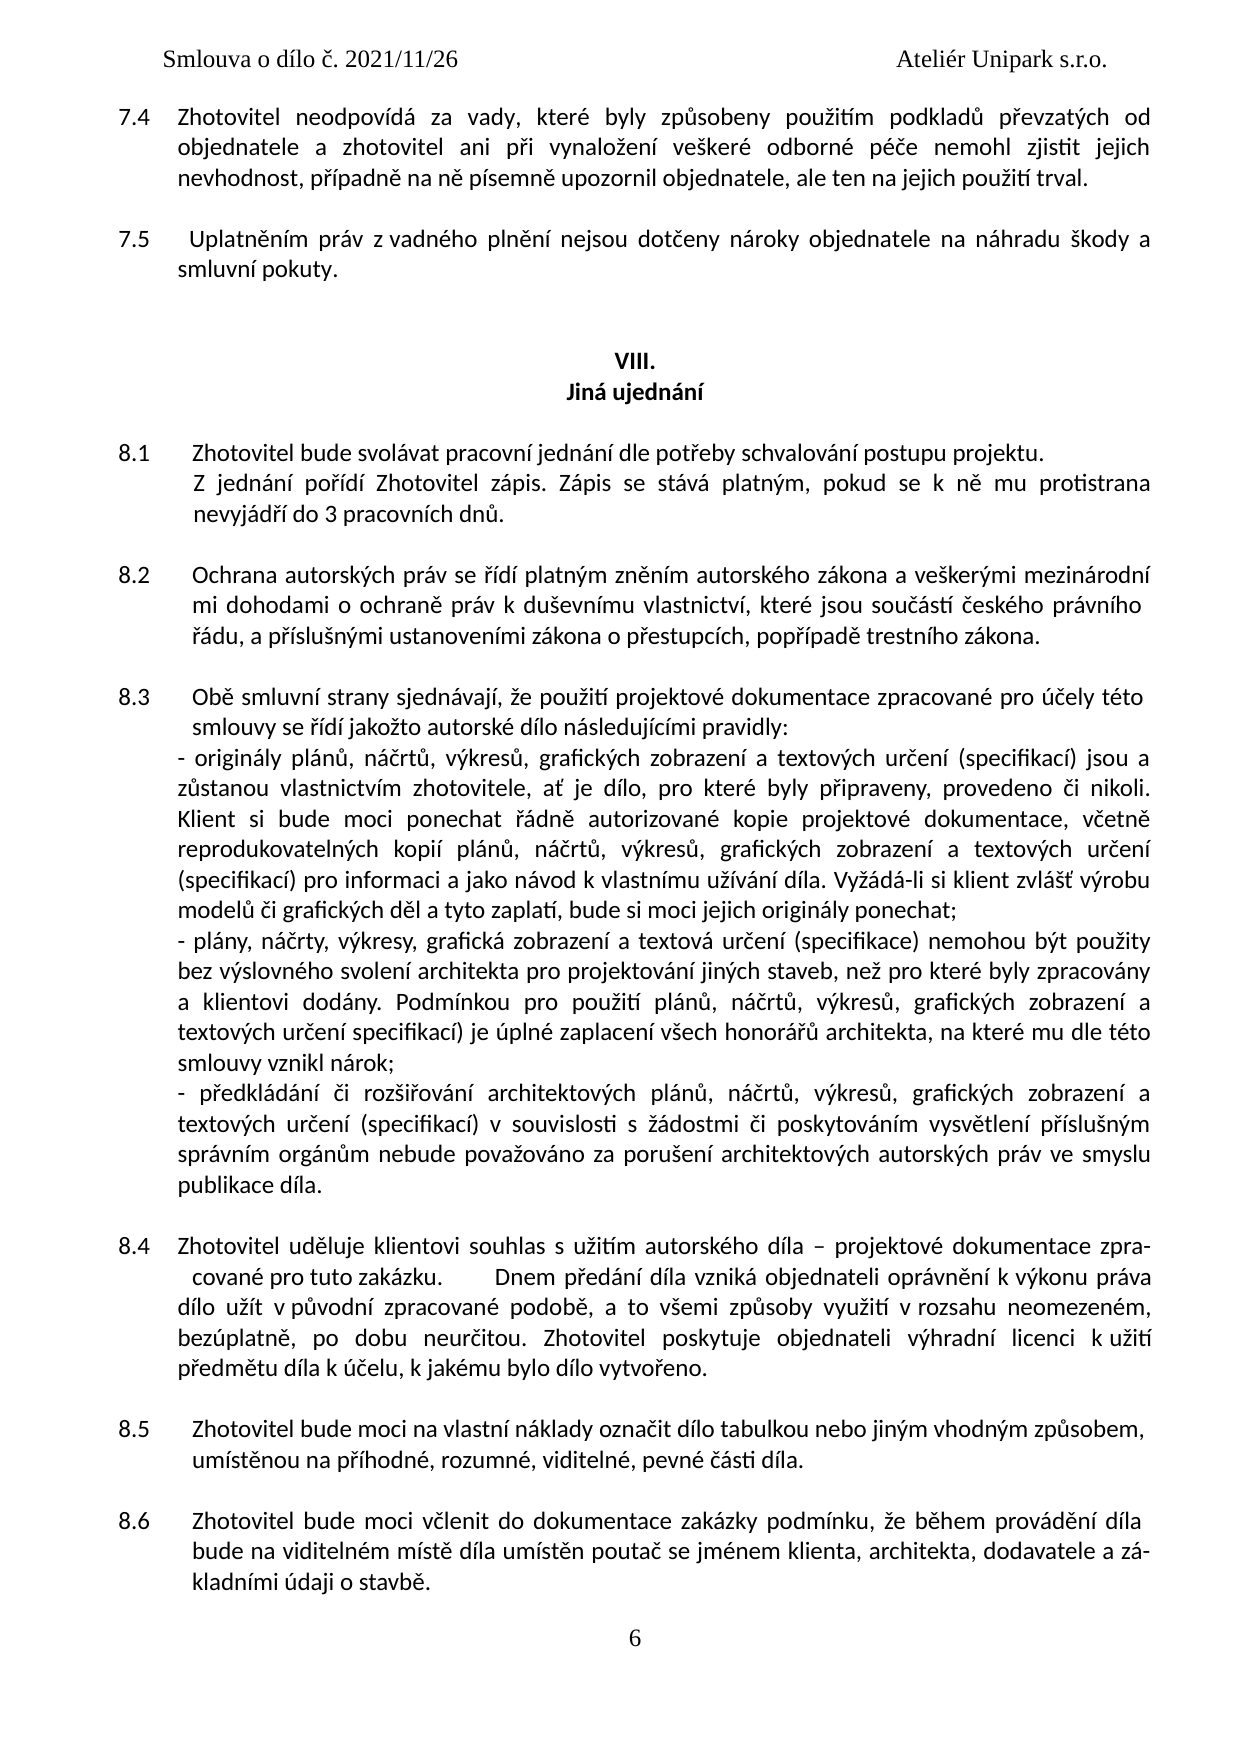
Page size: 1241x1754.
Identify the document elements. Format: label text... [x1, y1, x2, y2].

text VIII. [118, 345, 1152, 376]
text - originály plánů, náčrtů, výkresů, grafických zobrazení a textových určení (specifikací) jsou a zůstanou vlastnictvím zhotovitele, ať je dílo, pro které byly připraveny, provedeno či nikoli. Klient si bude moci ponechat řádně autorizované kopie projektové dokumentace, včetně reprodukovatelných kopií plánů, náčrtů, výkresů, grafických zobrazení a textových určení (specifikací) pro informaci a jako návod k vlastnímu užívání díla. Vyžádá-li si klient zvlášť výrobu modelů či grafických děl a tyto zaplatí, bude si moci jejich originály ponechat; [177, 742, 1152, 925]
text 7.4 Zhotovitel neodpovídá za vady, které byly způsobeny použitím podkladů převzatých od objednatele a zhotovitel ani při vynaložení veškeré odborné péče nemohl zjistit jejich nevhodnost, případně na ně písemně upozornil objednatele, ale ten na jejich použití trval. [118, 101, 1152, 192]
text 8.5 Zhotovitel bude moci na vlastní náklady označit dílo tabulkou nebo jiným vhodným způsobem, umístěnou na příhodné, rozumné, viditelné, pevné části díla. [118, 1413, 1152, 1474]
text 8.2 Ochrana autorských práv se řídí platným zněním autorského zákona a veškerými mezinárodní mi dohodami o ochraně práv k duševnímu vlastnictví, které jsou součástí českého právního řádu, a příslušnými ustanoveními zákona o přestupcích, popřípadě trestního zákona. [118, 559, 1152, 650]
text 8.3 Obě smluvní strany sjednávají, že použití projektové dokumentace zpracované pro účely této smlouvy se řídí jakožto autorské dílo následujícími pravidly: [118, 681, 1152, 742]
text - plány, náčrty, výkresy, grafická zobrazení a textová určení (specifikace) nemohou být použity bez výslovného svolení architekta pro projektování jiných staveb, než pro které byly zpracovány a klientovi dodány. Podmínkou pro použití plánů, náčrtů, výkresů, grafických zobrazení a textových určení specifikací) je úplné zaplacení všech honorářů architekta, na které mu dle této smlouvy vznikl nárok; [177, 925, 1152, 1078]
text - předkládání či rozšiřování architektových plánů, náčrtů, výkresů, grafických zobrazení a textových určení (specifikací) v souvislosti s žádostmi či poskytováním vysvětlení příslušným správním orgánům nebude považováno za porušení architektových autorských práv ve smyslu publikace díla. [177, 1078, 1152, 1200]
text 7.5 Uplatněním práv z vadného plnění nejsou dotčeny nároky objednatele na náhradu škody a smluvní pokuty. [118, 223, 1152, 284]
text 8.6 Zhotovitel bude moci včlenit do dokumentace zakázky podmínku, že během provádění díla bude na viditelném místě díla umístěn poutač se jménem klienta, architekta, dodavatele a zá- kladními údaji o stavbě. [118, 1505, 1152, 1596]
text 8.1 Zhotovitel bude svolávat pracovní jednání dle potřeby schvalování postupu projektu. [118, 437, 1152, 467]
text Z jednání pořídí Zhotovitel zápis. Zápis se stává platným, pokud se k ně mu protistrana nevyjádří do 3 pracovních dnů. [193, 467, 1152, 528]
text Jiná ujednání [118, 376, 1152, 406]
text 8.4 Zhotovitel uděluje klientovi souhlas s užitím autorského díla – projektové dokumentace zpra- cované pro tuto zakázku. Dnem předání díla vzniká objednateli oprávnění k výkonu práva dílo užít v původní zpracované podobě, a to všemi způsoby využití v rozsahu neomezeném, bezúplatně, po dobu neurčitou. Zhotovitel poskytuje objednateli výhradní licenci k užití předmětu díla k účelu, k jakému bylo dílo vytvořeno. [118, 1230, 1152, 1383]
